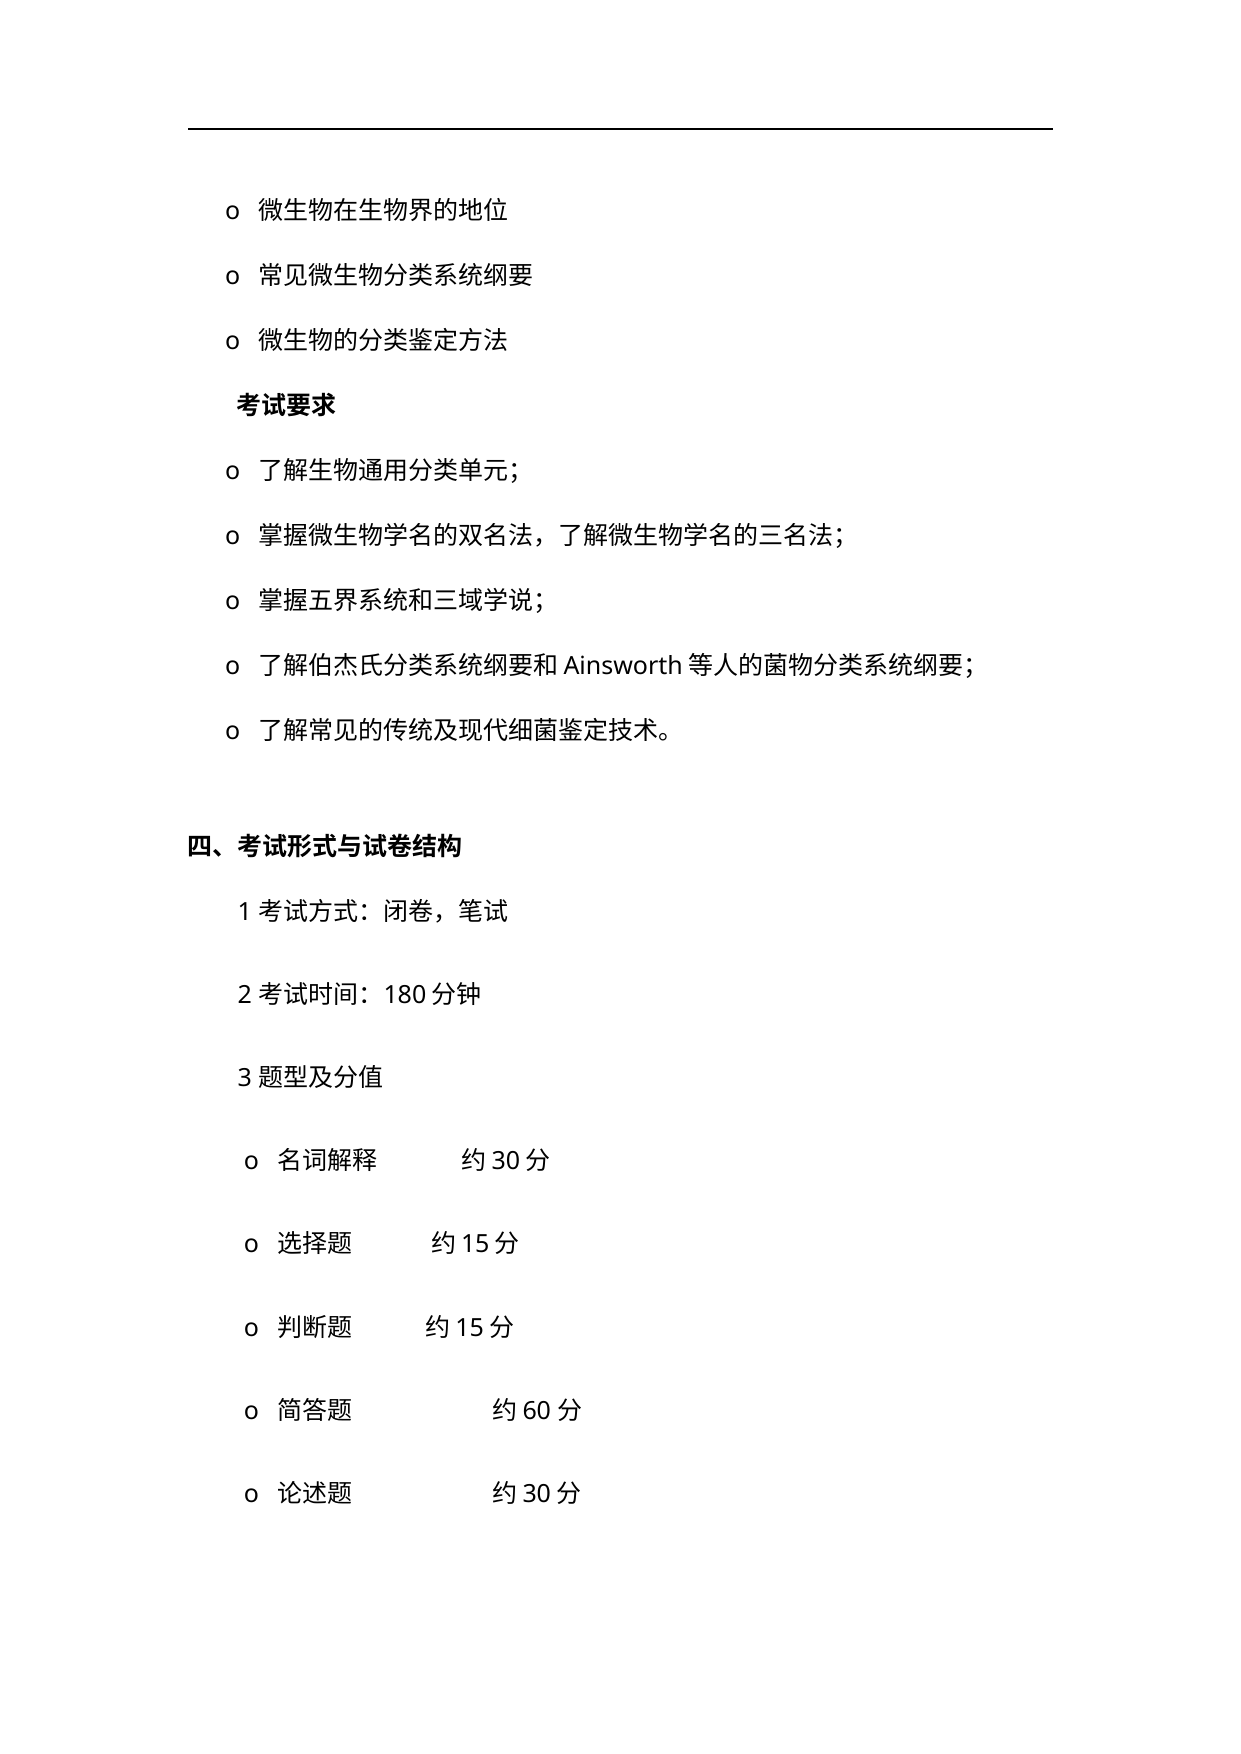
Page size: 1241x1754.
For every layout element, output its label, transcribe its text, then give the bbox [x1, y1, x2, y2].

list 常见微生物分类系统纲要 [225, 227, 1054, 292]
list 了解生物通用分类单元； [225, 422, 1054, 487]
list 微生物在生物界的地位 [225, 162, 1054, 227]
list 判断题 约15分 [244, 1293, 1053, 1358]
text 2 考试时间：180分钟 [187, 960, 1053, 1025]
list 掌握五界系统和三域学说； [225, 552, 1054, 617]
text 考试要求 [187, 357, 1053, 422]
list 了解常见的传统及现代细菌鉴定技术。 [225, 682, 1054, 747]
list 掌握微生物学名的双名法，了解微生物学名的三名法； [225, 487, 1054, 552]
list 选择题 约15分 [244, 1209, 1053, 1274]
list 简答题 约60 分 [244, 1376, 1053, 1441]
list 论述题 约30分 [244, 1459, 1053, 1524]
list 了解伯杰氏分类系统纲要和Ainsworth等人的菌物分类系统纲要； [225, 617, 1054, 682]
list 名词解释 约30分 [244, 1126, 1053, 1191]
text 四、考试形式与试卷结构 [187, 812, 1053, 877]
text 3 题型及分值 [187, 1043, 1053, 1108]
text 1 考试方式：闭卷，笔试 [187, 877, 1053, 942]
list 微生物的分类鉴定方法 [225, 292, 1054, 357]
